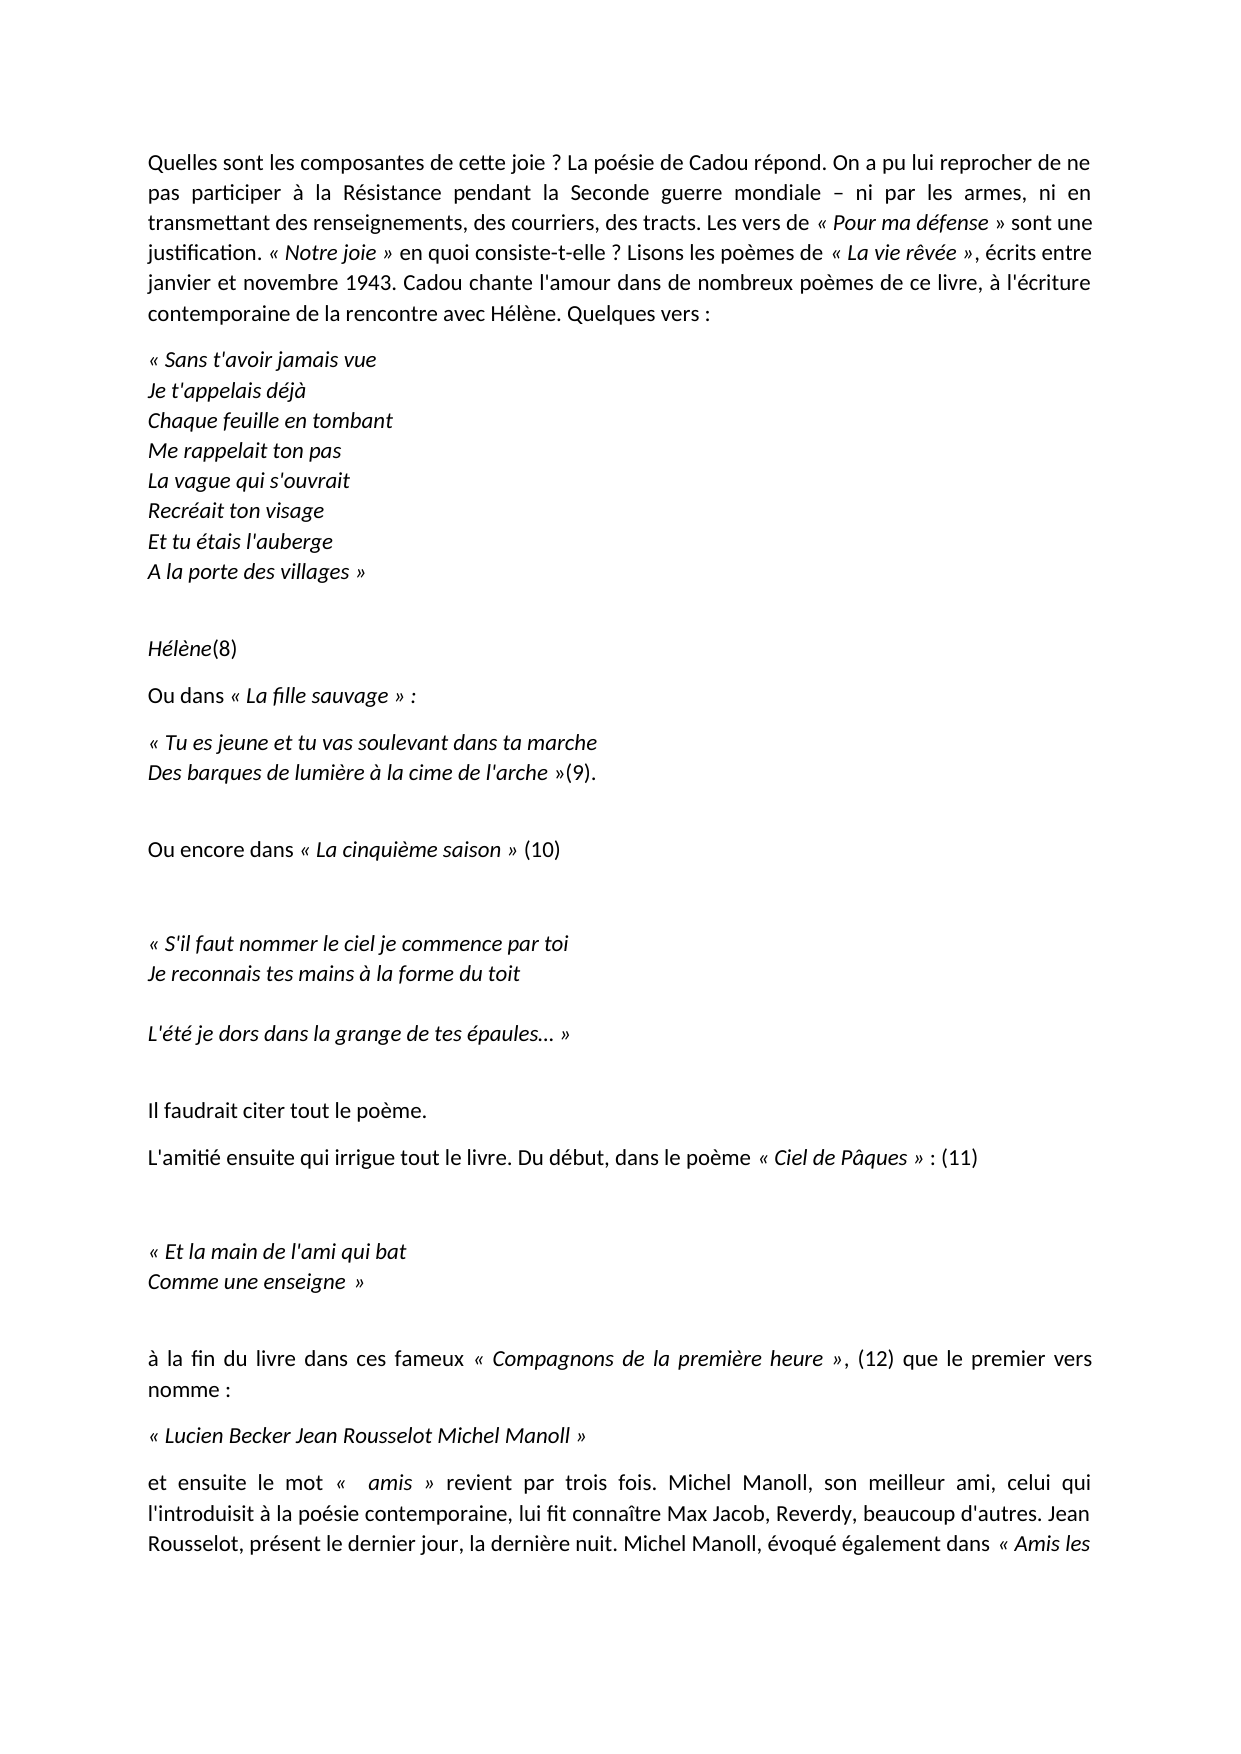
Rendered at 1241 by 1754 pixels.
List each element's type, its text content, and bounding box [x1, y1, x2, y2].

text Ou dans « La fille sauvage » : [148, 681, 1093, 709]
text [148, 1468, 1093, 1557]
text « S'il faut nommer le ciel je commence par toi [148, 929, 1093, 957]
text L'été je dors dans la grange de tes épaules… » [148, 1019, 1093, 1047]
text Comme une enseigne » [148, 1267, 1093, 1295]
text à la fin du livre dans ces fameux « Compagnons de la première heure », (12) que le premier vers nomme : [148, 1344, 1093, 1403]
text Hélène(8) [148, 634, 1093, 662]
text « Tu es jeune et tu vas soulevant dans ta marche [148, 728, 1093, 756]
text Il faudrait citer tout le poème. [148, 1097, 1093, 1124]
text Me rappelait ton pas [148, 436, 1093, 464]
text A la porte des villages » [148, 557, 1093, 585]
text La vague qui s'ouvrait [148, 466, 1093, 494]
text Recréait ton visage [148, 497, 1093, 524]
text Ou encore dans « La cinquième saison » (10) [148, 835, 1093, 863]
text « Lucien Becker Jean Rousselot Michel Manoll » [148, 1422, 1093, 1449]
text Des barques de lumière à la cime de l'arche »(9). [148, 758, 1093, 786]
text « Et la main de l'ami qui bat [148, 1237, 1093, 1265]
text L'amitié ensuite qui irrigue tout le livre. Du début, dans le poème « Ciel de Pâques » : (11) [148, 1143, 1093, 1171]
text Je t'appelais déjà [148, 376, 1093, 404]
text Je reconnais tes mains à la forme du toit [148, 959, 1093, 987]
text Chaque feuille en tombant [148, 406, 1093, 434]
text « Sans t'avoir jamais vue [148, 346, 1093, 373]
text Quelles sont les composantes de cette joie ? La poésie de Cadou répond. On a pu lui reprocher de ne pas participer à la Résistance pendant la Seconde guerre mondiale – ni par les armes, ni en transmettant des renseignements, des courriers, des tracts. Les vers de « Pour ma défense » sont une justification. « Notre joie » en quoi consiste-t-elle ? Lisons les poèmes de « La vie rêvée », écrits entre janvier et novembre 1943. Cadou chante l'amour dans de nombreux poèmes de ce livre, à l'écriture contemporaine de la rencontre avec Hélène. Quelques vers : [148, 148, 1093, 327]
text Et tu étais l'auberge [148, 527, 1093, 555]
